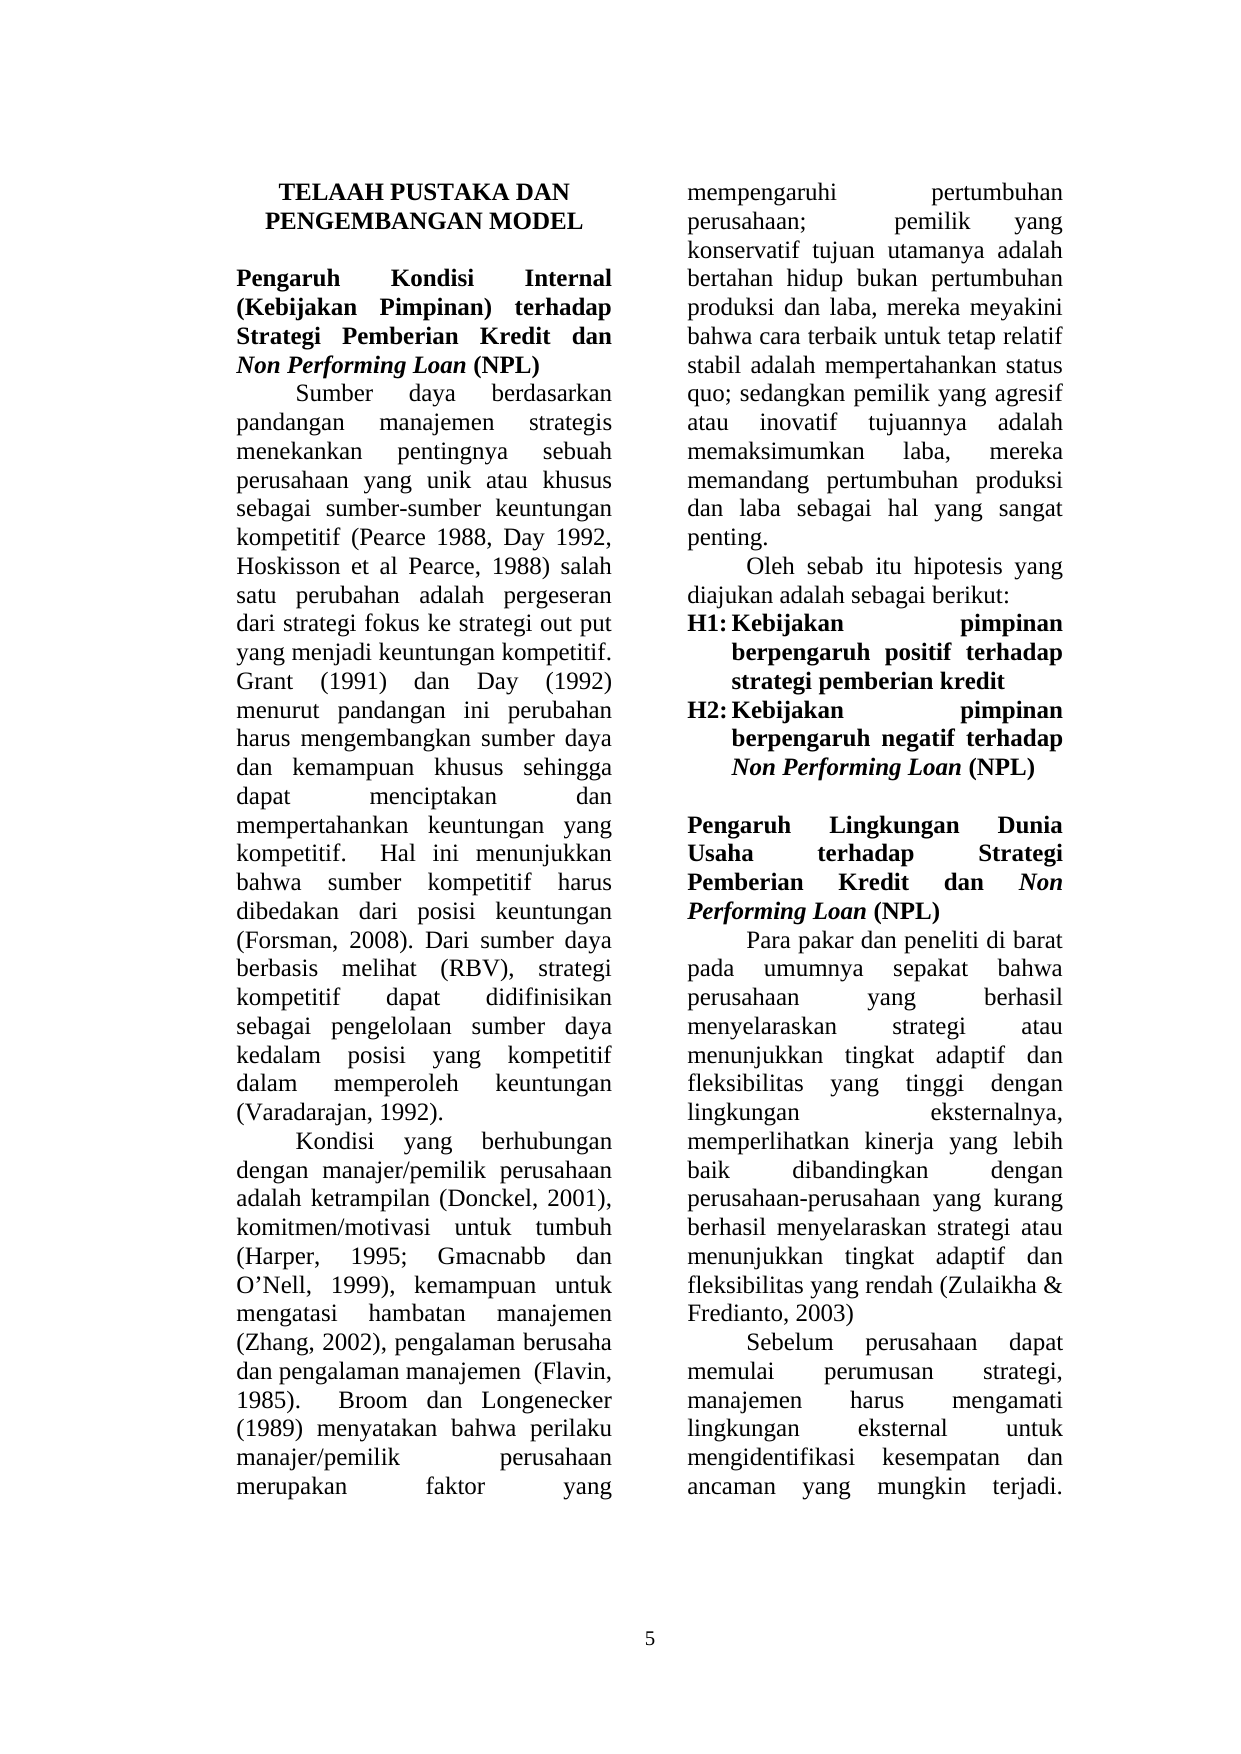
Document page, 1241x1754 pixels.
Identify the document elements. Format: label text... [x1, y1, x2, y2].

text Pengaruh Lingkungan Dunia Usaha terhadap Strategi Pemberian Kredit dan Non Performing Loan (NPL) [687, 810, 1063, 925]
text Para pakar dan peneliti di barat pada umumnya sepakat bahwa perusahaan yang berhasil menyelaraskan strategi atau menunjukkan tingkat adaptif dan fleksibilitas yang tinggi dengan lingkungan eksternalnya, memperlihatkan kinerja yang lebih baik dibandingkan dengan perusahaan-perusahaan yang kurang berhasil menyelaraskan strategi atau menunjukkan tingkat adaptif dan fleksibilitas yang rendah (Zulaikha & Fredianto, 2003) [687, 925, 1063, 1327]
text Kondisi yang berhubungan dengan manajer/pemilik perusahaan adalah ketrampilan (Donckel, 2001), komitmen/motivasi untuk tumbuh (Harper, 1995; Gmacnabb dan O’Nell, 1999), kemampuan untuk mengatasi hambatan manajemen (Zhang, 2002), pengalaman berusaha dan pengalaman manajemen (Flavin, 1985). Broom dan Longenecker (1989) menyatakan bahwa perilaku manajer/pemilik perusahaan merupakan faktor yang mempengaruhi pertumbuhan perusahaan; pemilik yang konservatif tujuan utamanya adalah bertahan hidup bukan pertumbuhan produksi dan laba, mereka meyakini bahwa cara terbaik untuk tetap relatif stabil adalah mempertahankan status quo; sedangkan pemilik yang agresif atau inovatif tujuannya adalah memaksimumkan laba, mereka memandang pertumbuhan produksi dan laba sebagai hal yang sangat penting. [236, 1126, 612, 1500]
text H2: Kebijakan pimpinan berpengaruh negatif terhadap Non Performing Loan (NPL) [687, 695, 1063, 781]
text TELAAH PUSTAKA DAN PENGEMBANGAN MODEL [236, 177, 612, 235]
text Pengaruh Kondisi Internal (Kebijakan Pimpinan) terhadap Strategi Pemberian Kredit dan Non Performing Loan (NPL) [236, 263, 612, 378]
text Sumber daya berdasarkan pandangan manajemen strategis menekankan pentingnya sebuah perusahaan yang unik atau khusus sebagai sumber-sumber keuntungan kompetitif (Pearce 1988, Day 1992, Hoskisson et al Pearce, 1988) salah satu perubahan adalah pergeseran dari strategi fokus ke strategi out put yang menjadi keuntungan kompetitif. Grant (1991) dan Day (1992) menurut pandangan ini perubahan harus mengembangkan sumber daya dan kemampuan khusus sehingga dapat menciptakan dan mempertahankan keuntungan yang kompetitif. Hal ini menunjukkan bahwa sumber kompetitif harus dibedakan dari posisi keuntungan (Forsman, 2008). Dari sumber daya berbasis melihat (RBV), strategi kompetitif dapat didifinisikan sebagai pengelolaan sumber daya kedalam posisi yang kompetitif dalam memperoleh keuntungan (Varadarajan, 1992). [236, 378, 612, 1126]
text H1: Kebijakan pimpinan berpengaruh positif terhadap strategi pemberian kredit [687, 608, 1063, 695]
text Oleh sebab itu hipotesis yang diajukan adalah sebagai berikut: [687, 551, 1063, 608]
text Kondisi yang berhubungan dengan manajer/pemilik perusahaan adalah ketrampilan (Donckel, 2001), komitmen/motivasi untuk tumbuh (Harper, 1995; Gmacnabb dan O’Nell, 1999), kemampuan untuk mengatasi hambatan manajemen (Zhang, 2002), pengalaman berusaha dan pengalaman manajemen (Flavin, 1985). Broom dan Longenecker (1989) menyatakan bahwa perilaku manajer/pemilik perusahaan merupakan faktor yang mempengaruhi pertumbuhan perusahaan; pemilik yang konservatif tujuan utamanya adalah bertahan hidup bukan pertumbuhan produksi dan laba, mereka meyakini bahwa cara terbaik untuk tetap relatif stabil adalah mempertahankan status quo; sedangkan pemilik yang agresif atau inovatif tujuannya adalah memaksimumkan laba, mereka memandang pertumbuhan produksi dan laba sebagai hal yang sangat penting. [687, 177, 1063, 551]
